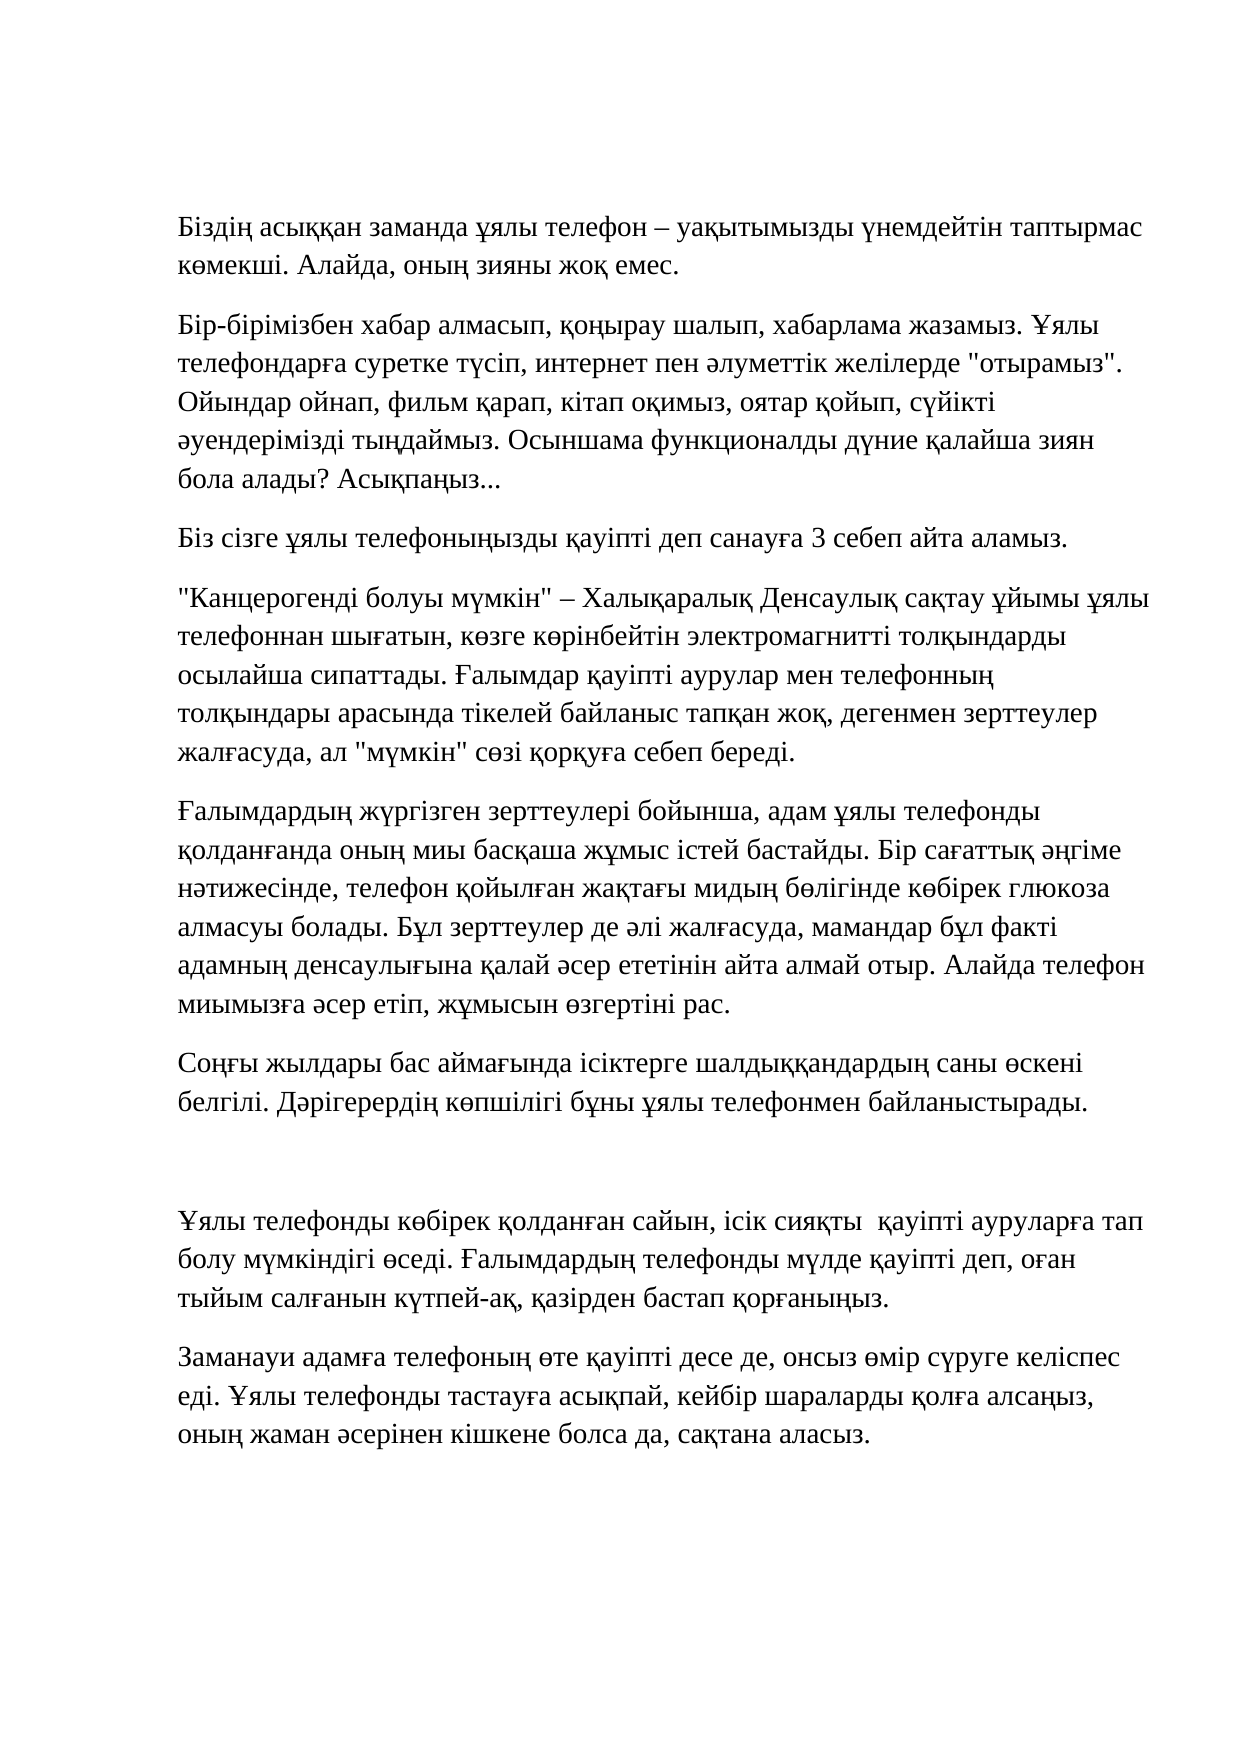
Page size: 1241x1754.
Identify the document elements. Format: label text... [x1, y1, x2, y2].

text Бір-бірімізбен хабар алмасып, қоңырау шалып, хабарлама жазамыз. Ұялы телефондарға суретке түсіп, интернет пен әлуметтік желілерде "отырамыз". Ойындар ойнап, фильм қарап, кітап оқимыз, оятар қойып, сүйікті әуендерімізді тыңдаймыз. Осыншама функционалды дүние қалайша зиян бола алады? Асықпаңыз... [177, 307, 1152, 494]
text Заманауи адамға телефоның өте қауіпті десе де, онсыз өмір сүруге келіспес еді. Ұялы телефонды тастауға асықпай, кейбір шараларды қолға алсаңыз, оның жаман әсерінен кішкене болса да, сақтана аласыз. [177, 1339, 1152, 1450]
text Біз сізге ұялы телефоныңызды қауіпті деп санауға 3 себеп айта аламыз. [177, 520, 1152, 554]
text Ғалымдардың жүргізген зерттеулері бойынша, адам ұялы телефонды қолданғанда оның миы басқаша жұмыс істей бастайды. Бір сағаттық әңгіме нәтижесінде, телефон қойылған жақтағы мидың бөлігінде көбірек глюкоза алмасуы болады. Бұл зерттеулер де әлі жалғасуда, мамандар бұл факті адамның денсаулығына қалай әсер ететінін айта алмай отыр. Алайда телефон миымызға әсер етіп, жұмысын өзгертіні рас. [177, 793, 1152, 1019]
text "Канцерогенді болуы мүмкін" – Халықаралық Денсаулық сақтау ұйымы ұялы телефоннан шығатын, көзге көрінбейтін электромагнитті толқындарды осылайша сипаттады. Ғалымдар қауіпті аурулар мен телефонның толқындары арасында тікелей байланыс тапқан жоқ, дегенмен зерттеулер жалғасуда, ал "мүмкін" сөзі қорқуға себеп береді. [177, 580, 1152, 767]
text Соңғы жылдары бас аймағында ісіктерге шалдыққандардың саны өскені белгілі. Дәрігерердің көпшілігі бұны ұялы телефонмен байланыстырады. [177, 1045, 1152, 1117]
text Біздің асыққан заманда ұялы телефон – уақытымызды үнемдейтін таптырмас көмекші. Алайда, оның зияны жоқ емес. [177, 209, 1152, 281]
text Ұялы телефонды көбірек қолданған сайын, ісік сияқты қауіпті ауруларға тап болу мүмкіндігі өседі. Ғалымдардың телефонды мүлде қауіпті деп, оған тыйым салғанын күтпей-ақ, қазірден бастап қорғаныңыз. [177, 1203, 1152, 1313]
